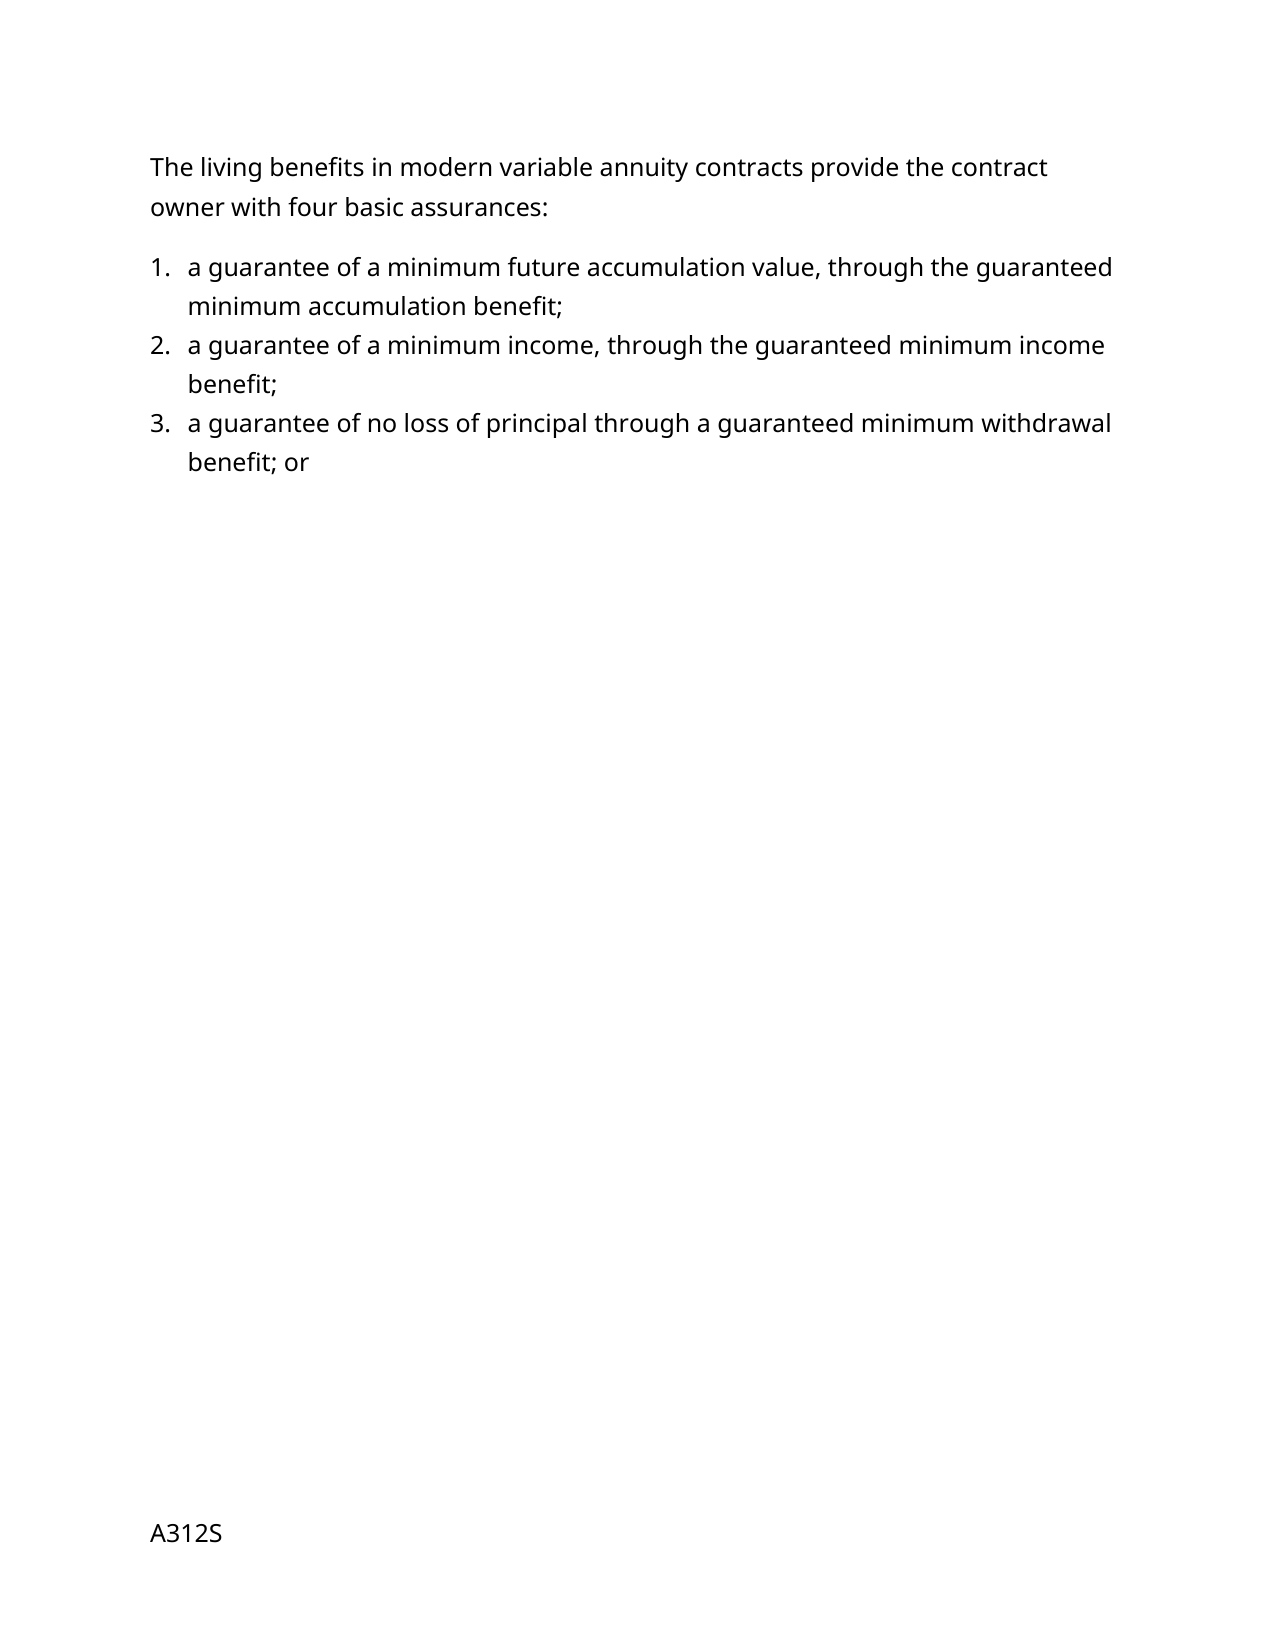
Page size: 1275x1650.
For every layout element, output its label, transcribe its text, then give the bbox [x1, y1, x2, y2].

list 3. a guarantee of no loss of principal through a guaranteed minimum withdrawal benefit; or [150, 406, 1125, 479]
text The living benefits in modern variable annuity contracts provide the contract owner with four basic assurances: [150, 150, 1125, 223]
list 1. a guarantee of a minimum future accumulation value, through the guaranteed minimum accumulation benefit; [150, 249, 1125, 322]
list 2. a guarantee of a minimum income, through the guaranteed minimum income benefit; [150, 327, 1125, 401]
